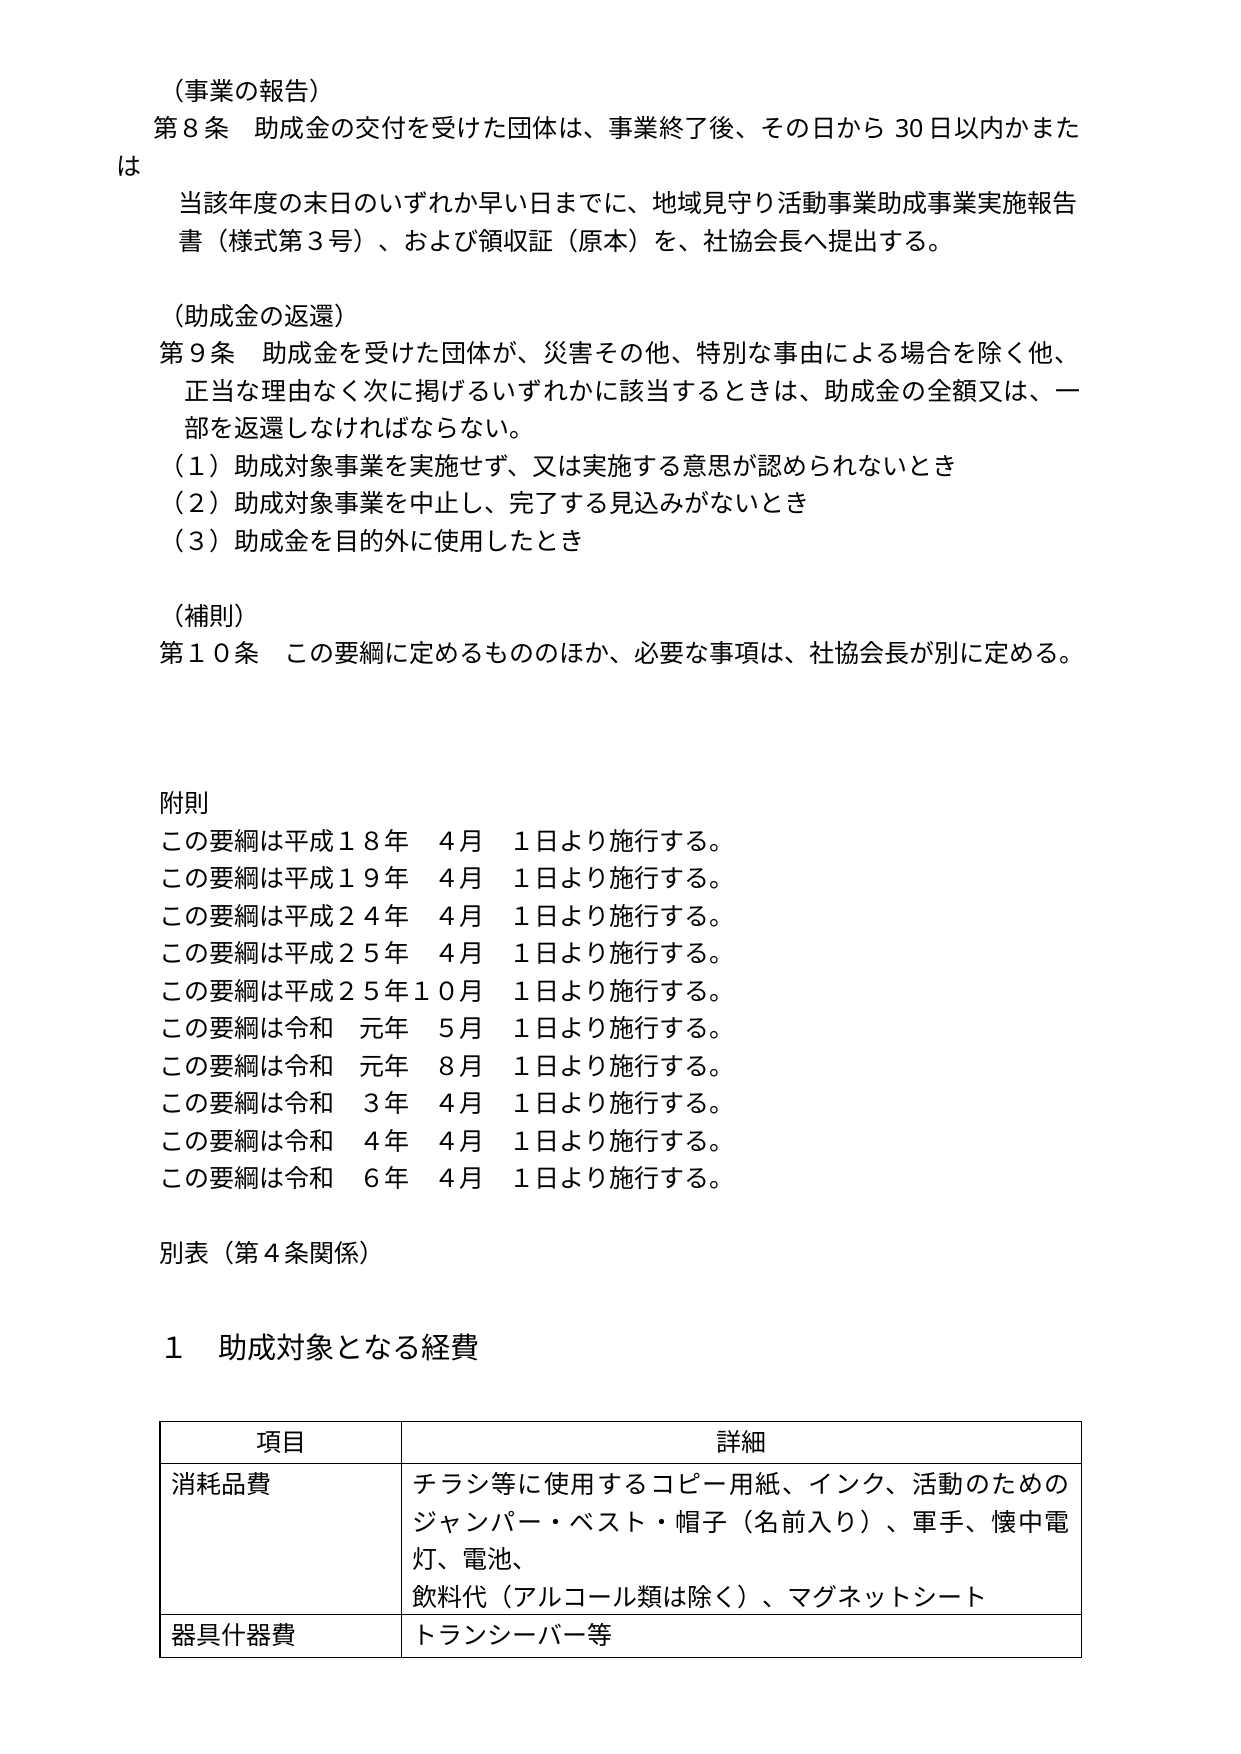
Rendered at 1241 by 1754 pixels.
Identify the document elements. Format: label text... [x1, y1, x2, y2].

text （事業の報告） [159, 71, 1081, 108]
table_cell 消耗品費 [161, 1464, 401, 1614]
text この要綱は平成１９年 ４月 １日より施行する。 [159, 858, 1081, 896]
text 第８条 助成金の交付を受けた団体は、事業終了後、その日から30日以内かまたは [116, 108, 1081, 183]
text この要綱は令和 元年 ５月 １日より施行する。 [159, 1008, 1081, 1046]
table_cell 器具什器費 [161, 1615, 401, 1657]
table_cell トランシーバー等 [402, 1615, 1081, 1657]
text （２）助成対象事業を中止し、完了する見込みがないとき [159, 483, 1081, 521]
text この要綱は令和 ３年 ４月 １日より施行する。 [159, 1083, 1081, 1121]
text （１）助成対象事業を実施せず、又は実施する意思が認められないとき [159, 446, 1081, 483]
table_cell チラシ等に使用するコピー用紙、インク、活動のためのジャンパー・ベスト・帽子（名前入り）、軍手、懐中電灯、電池、 飲料代（アルコール類は除く）、マグネットシート [402, 1464, 1081, 1614]
text この要綱は平成１８年 ４月 １日より施行する。 [159, 821, 1081, 858]
text この要綱は平成２４年 ４月 １日より施行する。 [159, 896, 1081, 933]
text （補則） [159, 596, 1081, 633]
text この要綱は平成２５年 ４月 １日より施行する。 [159, 933, 1081, 971]
text 附則 [159, 783, 1081, 821]
text この要綱は令和 元年 ８月 １日より施行する。 [159, 1046, 1081, 1083]
text （３）助成金を目的外に使用したとき [159, 521, 1081, 558]
text 書（様式第３号）、および領収証（原本）を、社協会長へ提出する。 [116, 221, 1081, 258]
text この要綱は平成２５年１０月 １日より施行する。 [159, 971, 1081, 1008]
text 別表（第４条関係） [159, 1233, 1081, 1271]
text 第９条 助成金を受けた団体が、災害その他、特別な事由による場合を除く他、正当な理由なく次に掲げるいずれかに該当するときは、助成金の全額又は、一部を返還しなければならない。 [159, 333, 1081, 446]
text １ 助成対象となる経費 [159, 1308, 1081, 1383]
text この要綱は令和 ４年 ４月 １日より施行する。 [159, 1121, 1081, 1158]
table_header 項目 [161, 1422, 401, 1463]
text この要綱は令和 ６年 ４月 １日より施行する。 [159, 1158, 1081, 1196]
text （助成金の返還） [159, 296, 1081, 333]
text 当該年度の末日のいずれか早い日までに、地域見守り活動事業助成事業実施報告 [116, 183, 1081, 221]
text 第１０条 この要綱に定めるもののほか、必要な事項は、社協会長が別に定める。 [159, 633, 1081, 671]
table_header 詳細 [402, 1422, 1081, 1463]
